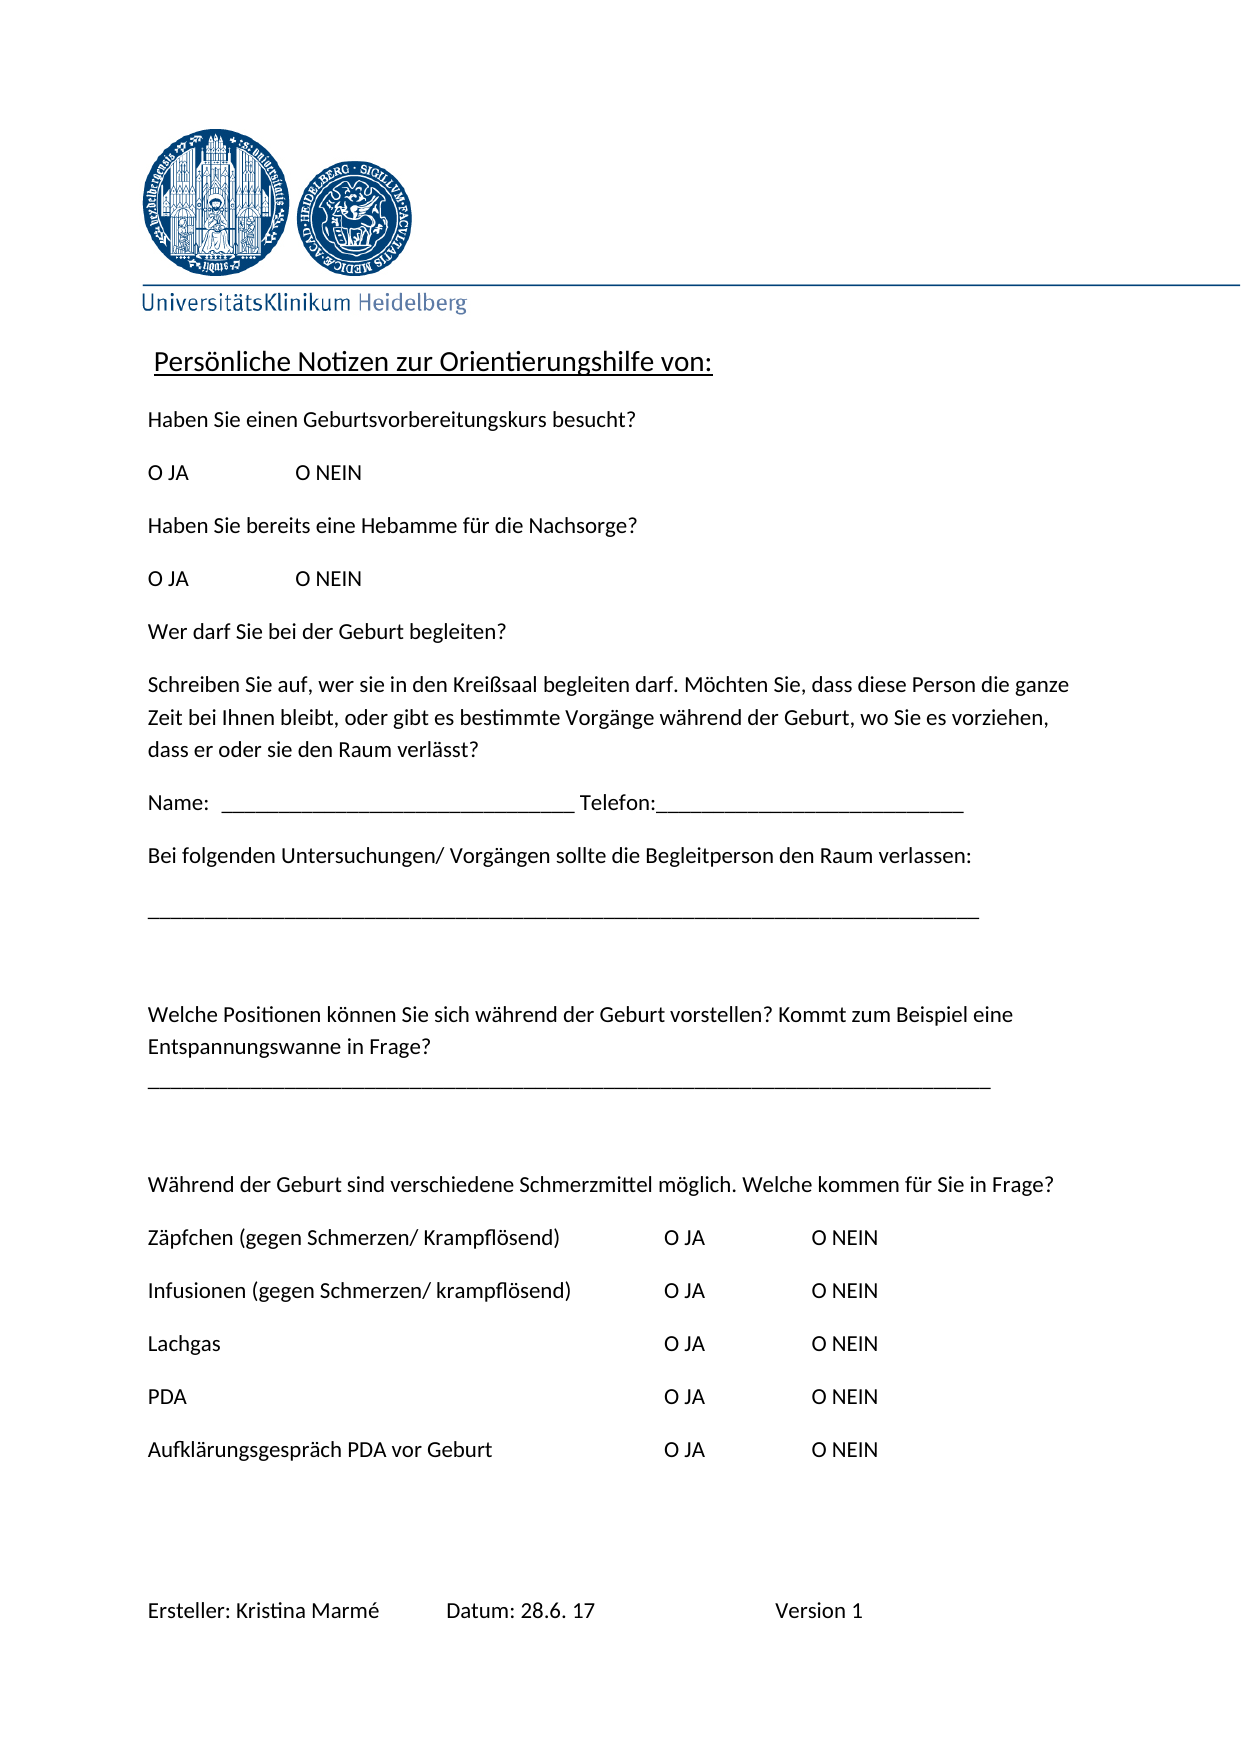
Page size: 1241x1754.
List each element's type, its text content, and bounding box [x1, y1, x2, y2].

text Name: _______________________________ Telefon:___________________________ [148, 788, 1093, 816]
text Haben Sie einen Geburtsvorbereitungskurs besucht? [148, 405, 1093, 433]
text Wer darf Sie bei der Geburt begleiten? [148, 617, 1093, 645]
text Während der Geburt sind verschiedene Schmerzmittel möglich. Welche kommen für Sie in Frage? [148, 1170, 1093, 1198]
text Haben Sie bereits eine Hebamme für die Nachsorge? [148, 511, 1093, 539]
text Infusionen (gegen Schmerzen/ krampflösend) O JA O NEIN [148, 1276, 1093, 1304]
text Schreiben Sie auf, wer sie in den Kreißsaal begleiten darf. Möchten Sie, dass diese Person die ganze Zeit bei Ihnen bleibt, oder gibt es bestimmte Vorgänge während der Geburt, wo Sie es vorziehen, dass er oder sie den Raum verlässt? [148, 670, 1093, 763]
text PDA O JA O NEIN [148, 1382, 1093, 1410]
text _________________________________________________________________________ [148, 894, 1093, 922]
text O JA O NEIN [148, 564, 1093, 592]
text Welche Positionen können Sie sich während der Geburt vorstellen? Kommt zum Beispiel eine Entspannungswanne in Frage? __________________________________________________________________________ [148, 1000, 1093, 1092]
text Bei folgenden Untersuchungen/ Vorgängen sollte die Begleitperson den Raum verlassen: [148, 841, 1093, 869]
text Aufklärungsgespräch PDA vor Geburt O JA O NEIN [148, 1435, 1093, 1463]
text Zäpfchen (gegen Schmerzen/ Krampflösend) O JA O NEIN [148, 1223, 1093, 1251]
text Persönliche Notizen zur Orientierungshilfe von: [148, 343, 1093, 379]
text Lachgas O JA O NEIN [148, 1329, 1093, 1357]
picture [132, 129, 1241, 319]
text O JA O NEIN [148, 458, 1093, 486]
